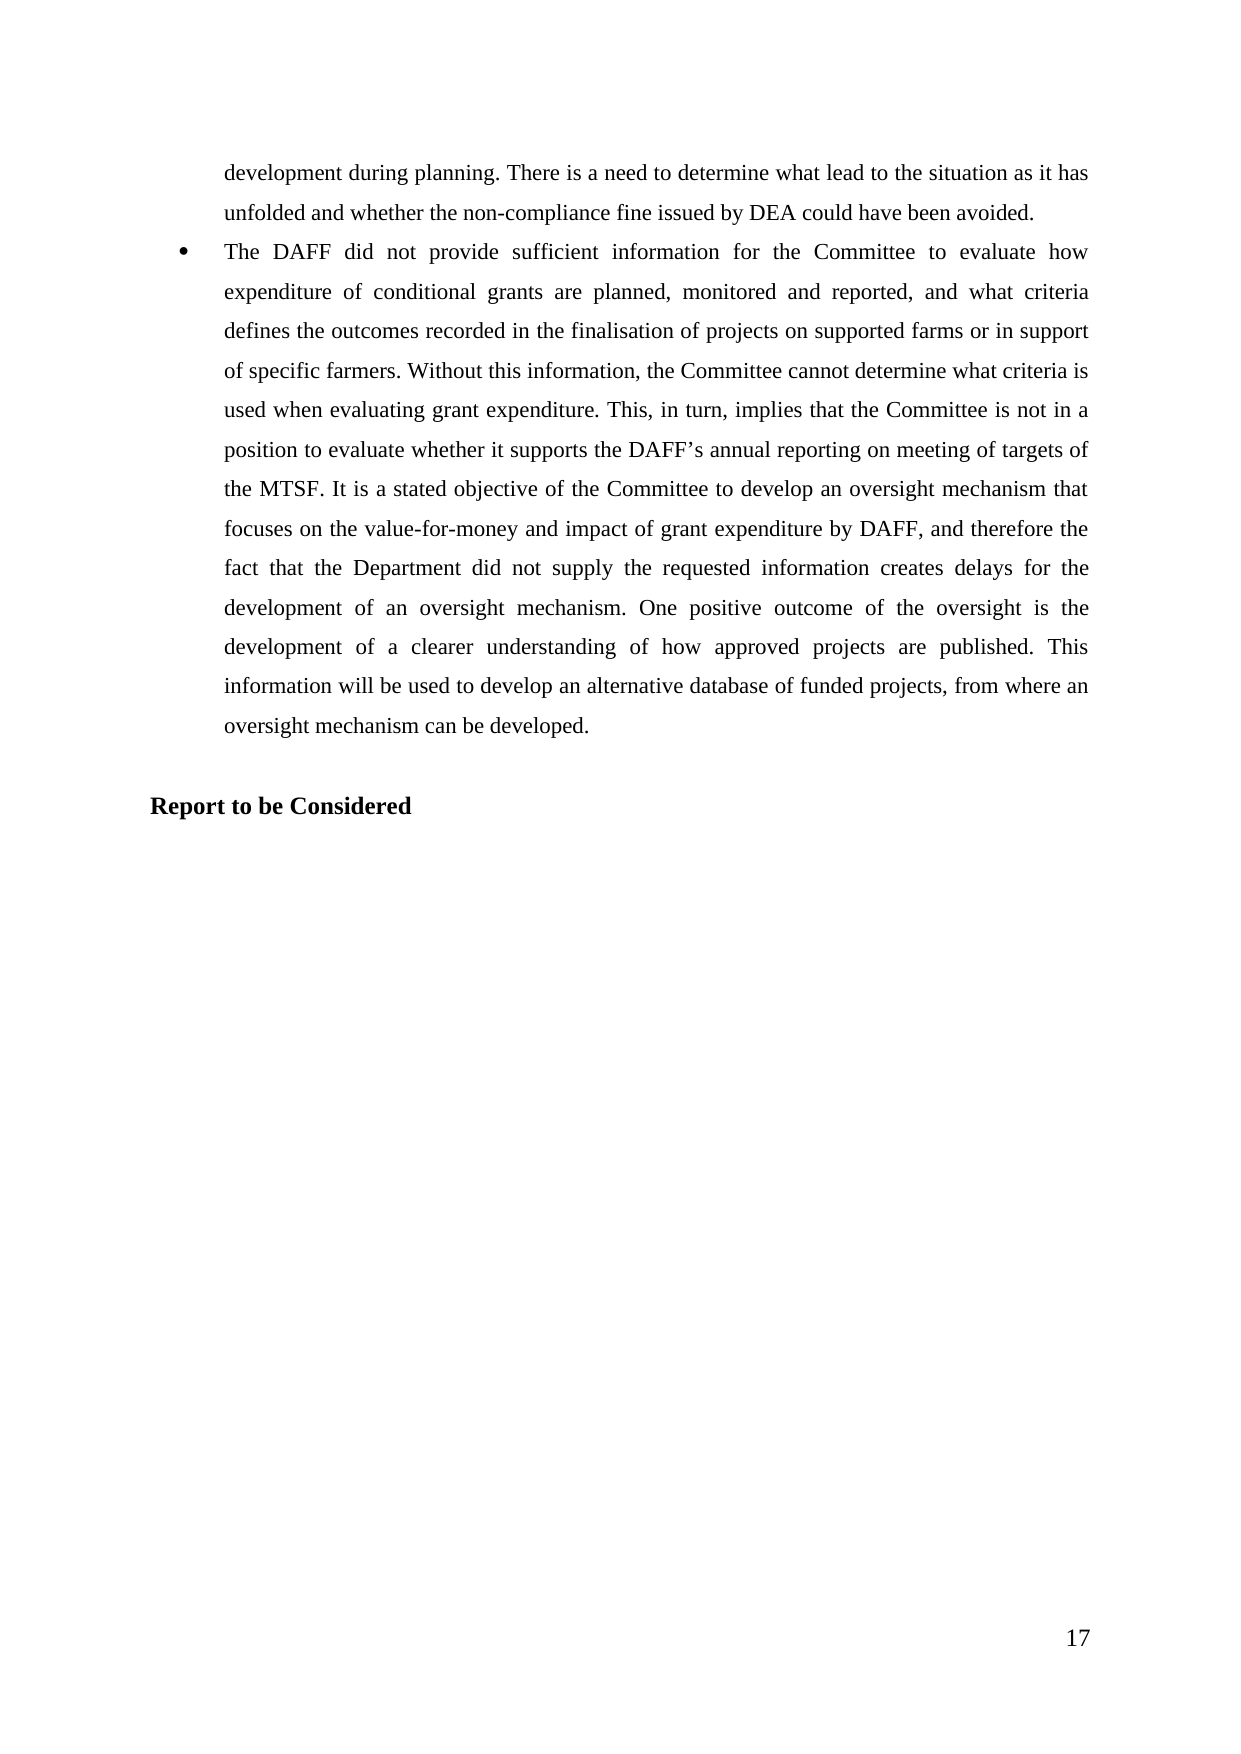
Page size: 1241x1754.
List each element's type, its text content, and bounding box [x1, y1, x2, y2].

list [179, 159, 1090, 225]
text Report to be Considered [150, 791, 1090, 820]
list The DAFF did not provide sufficient information for the Committee to evaluate how expenditure of conditional grants are planned, monitored and reported, and what criteria defines the outcomes recorded in the finalisation of projects on supported farms or in support of specific farmers. Without this information, the Committee cannot determine what criteria is used when evaluating grant expenditure. This, in turn, implies that the Committee is not in a position to evaluate whether it supports the DAFF’s annual reporting on meeting of targets of the MTSF. It is a stated objective of the Committee to develop an oversight mechanism that focuses on the value-for-money and impact of grant expenditure by DAFF, and therefore the fact that the Department did not supply the requested information creates delays for the development of an oversight mechanism. One positive outcome of the oversight is the development of a clearer understanding of how approved projects are published. This information will be used to develop an alternative database of funded projects, from where an oversight mechanism can be developed. [179, 238, 1090, 738]
